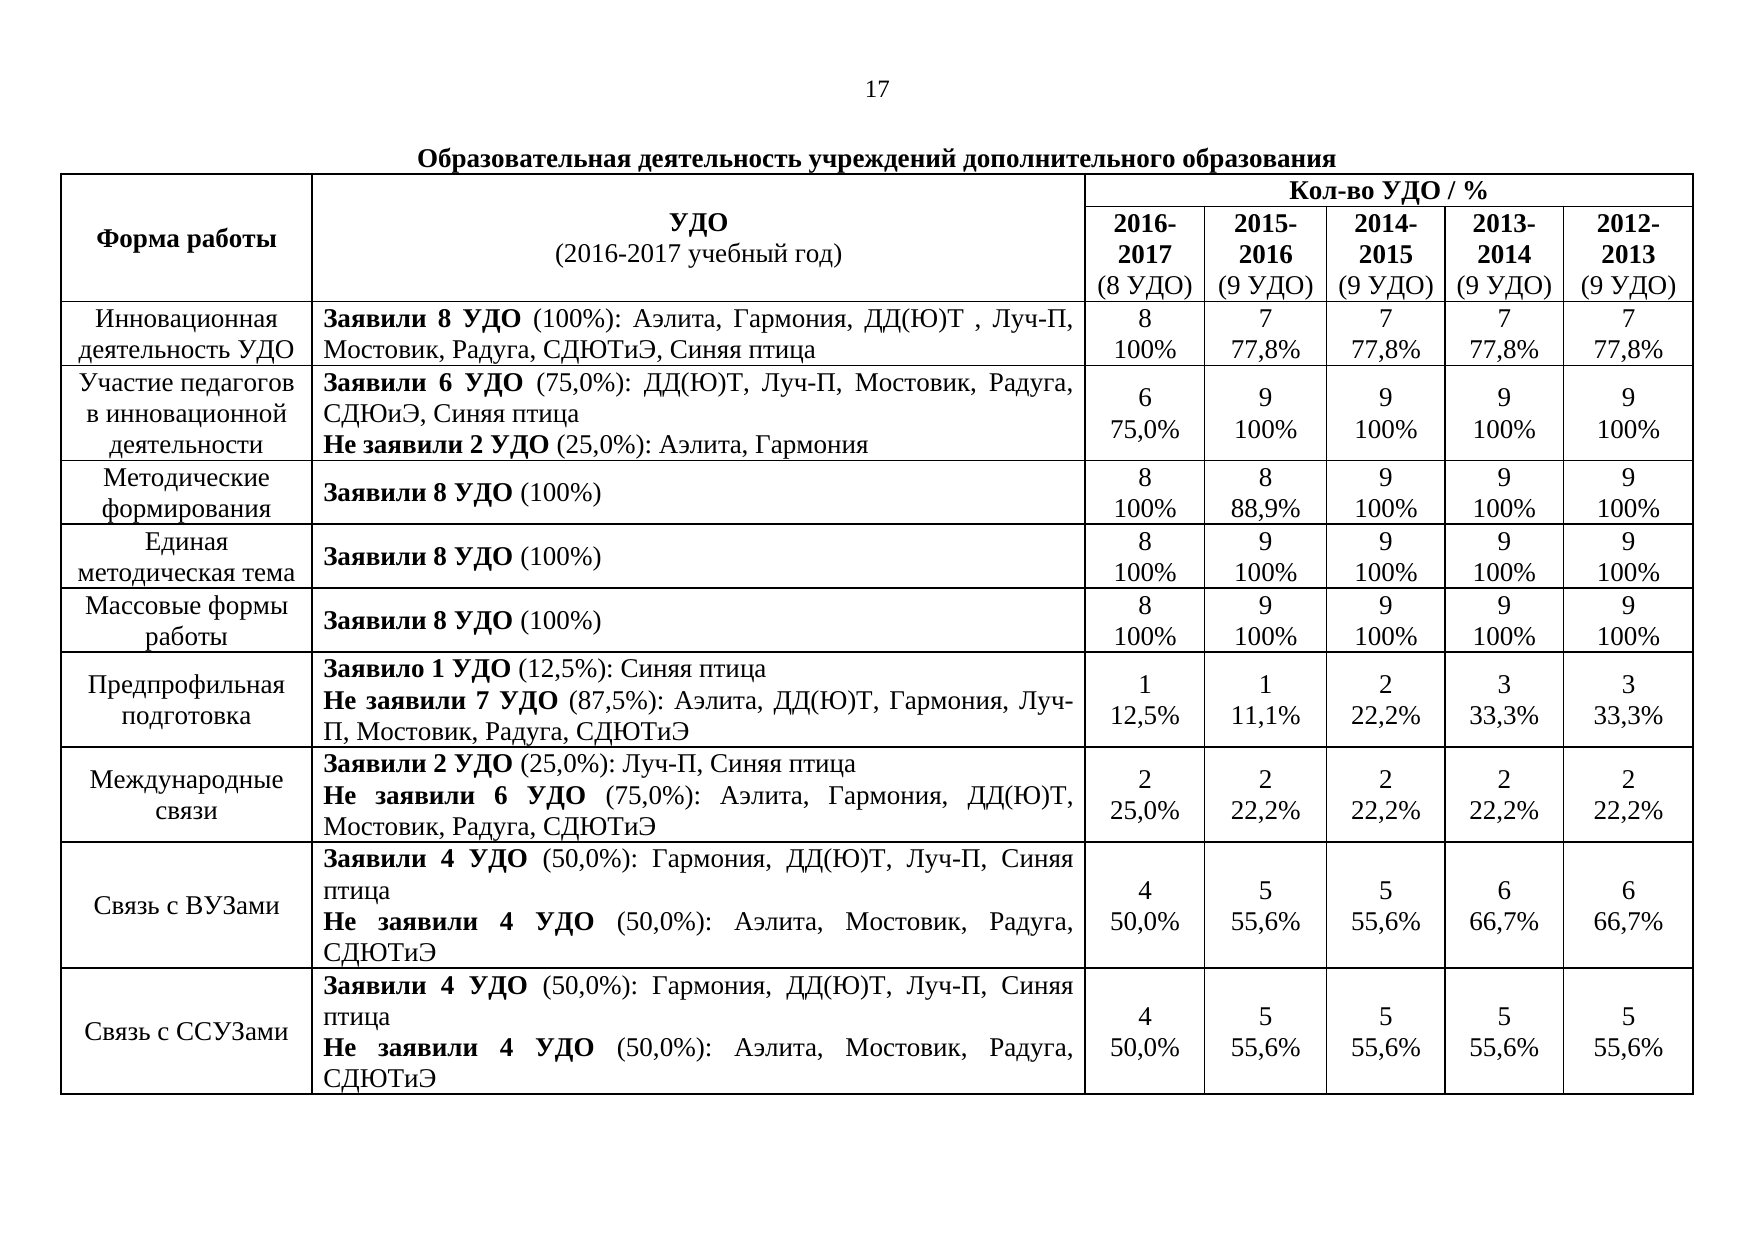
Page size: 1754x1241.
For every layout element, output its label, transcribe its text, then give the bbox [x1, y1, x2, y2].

table_cell 9 100% [1564, 589, 1692, 651]
table_cell Заявило 1 УДО (12,5%): Синяя птица Не заявили 7 УДО (87,5%): Аэлита, ДД(Ю)Т, Гармония, Луч-П, Мостовик, Радуга, СДЮТиЭ [313, 653, 1084, 746]
table_cell 9 100% [1327, 366, 1444, 459]
table_header Форма работы [62, 175, 311, 301]
table_cell Массовые формы работы [62, 589, 311, 651]
table_cell 5 55,6% [1327, 969, 1444, 1093]
table_cell 9 100% [1327, 589, 1444, 651]
table_cell 7 77,8% [1446, 302, 1563, 364]
table_cell 9 100% [1205, 525, 1326, 587]
table_cell Единая методическая тема [62, 525, 311, 587]
table_cell 2016-2017 (8 УДО) [1086, 207, 1204, 301]
table_cell 3 33,3% [1564, 653, 1692, 746]
table_cell 1 12,5% [1086, 653, 1204, 746]
table_cell 9 100% [1564, 461, 1692, 523]
table_cell 2 22,2% [1564, 748, 1692, 841]
table_cell Заявили 6 УДО (75,0%): ДД(Ю)Т, Луч-П, Мостовик, Радуга, СДЮиЭ, Синяя птица Не заявили 2 УДО (25,0%): Аэлита, Гармония [313, 366, 1084, 459]
table_cell 2014-2015 (9 УДО) [1327, 207, 1444, 301]
table_cell Заявили 8 УДО (100%) [313, 525, 1084, 587]
table_cell 1 11,1% [1205, 653, 1326, 746]
table_cell Предпрофильная подготовка [62, 653, 311, 746]
table_cell 5 55,6% [1205, 969, 1326, 1093]
table_cell 9 100% [1446, 589, 1563, 651]
table_cell 9 100% [1564, 366, 1692, 459]
table_cell 7 77,8% [1564, 302, 1692, 364]
table_cell Заявили 2 УДО (25,0%): Луч-П, Синяя птица Не заявили 6 УДО (75,0%): Аэлита, Гармония, ДД(Ю)Т, Мостовик, Радуга, СДЮТиЭ [313, 748, 1084, 841]
table_cell 8 100% [1086, 461, 1204, 523]
table_cell 4 50,0% [1086, 969, 1204, 1093]
table_cell 9 100% [1446, 366, 1563, 459]
table_cell Заявили 8 УДО (100%) [313, 589, 1084, 651]
table_cell 5 55,6% [1564, 969, 1692, 1093]
table_cell Связь с ВУЗами [62, 843, 311, 967]
table_cell 5 55,6% [1446, 969, 1563, 1093]
table_cell Инновационная деятельность УДО [62, 302, 311, 364]
table_cell 7 77,8% [1327, 302, 1444, 364]
table_cell Методические формирования [62, 461, 311, 523]
table_cell Связь с ССУЗами [62, 969, 311, 1093]
table_cell 7 77,8% [1205, 302, 1326, 364]
table_cell 9 100% [1205, 366, 1326, 459]
table_cell 9 100% [1446, 525, 1563, 587]
table_cell 2 22,2% [1327, 653, 1444, 746]
table_cell 8 100% [1086, 589, 1204, 651]
table_cell Участие педагогов в инновационной деятельности [62, 366, 311, 459]
table_cell 6 66,7% [1446, 843, 1563, 967]
table_cell 9 100% [1446, 461, 1563, 523]
table_cell 5 55,6% [1205, 843, 1326, 967]
table_header Кол-во УДО / % [1086, 175, 1692, 206]
table_cell Международные связи [62, 748, 311, 841]
table_cell Заявили 4 УДО (50,0%): Гармония, ДД(Ю)Т, Луч-П, Синяя птица Не заявили 4 УДО (50,0%): Аэлита, Мостовик, Радуга, СДЮТиЭ [313, 969, 1084, 1093]
table_cell 9 100% [1205, 589, 1326, 651]
table_cell 5 55,6% [1327, 843, 1444, 967]
table_cell 2 22,2% [1446, 748, 1563, 841]
table_cell 8 100% [1086, 525, 1204, 587]
table_cell 9 100% [1327, 525, 1444, 587]
table_cell 9 100% [1564, 525, 1692, 587]
table_cell Заявили 4 УДО (50,0%): Гармония, ДД(Ю)Т, Луч-П, Синяя птица Не заявили 4 УДО (50,0%): Аэлита, Мостовик, Радуга, СДЮТиЭ [313, 843, 1084, 967]
table_cell 3 33,3% [1446, 653, 1563, 746]
table_cell Заявили 8 УДО (100%) [313, 461, 1084, 523]
table_cell 2012-2013 (9 УДО) [1564, 207, 1692, 301]
table_cell 4 50,0% [1086, 843, 1204, 967]
table_cell 2 25,0% [1086, 748, 1204, 841]
table_cell 8 100% [1086, 302, 1204, 364]
table_cell 2 22,2% [1205, 748, 1326, 841]
table_header УДО (2016-2017 учебный год) [313, 175, 1084, 301]
table_cell 2013-2014 (9 УДО) [1446, 207, 1563, 301]
table_cell 6 75,0% [1086, 366, 1204, 459]
table_cell 2 22,2% [1327, 748, 1444, 841]
text Образовательная деятельность учреждений дополнительного образования [100, 142, 1653, 173]
table_cell 6 66,7% [1564, 843, 1692, 967]
table_cell Заявили 8 УДО (100%): Аэлита, Гармония, ДД(Ю)Т , Луч-П, Мостовик, Радуга, СДЮТиЭ, Синяя птица [313, 302, 1084, 364]
table_cell 9 100% [1327, 461, 1444, 523]
table_cell 8 88,9% [1205, 461, 1326, 523]
table_cell 2015-2016 (9 УДО) [1205, 207, 1326, 301]
